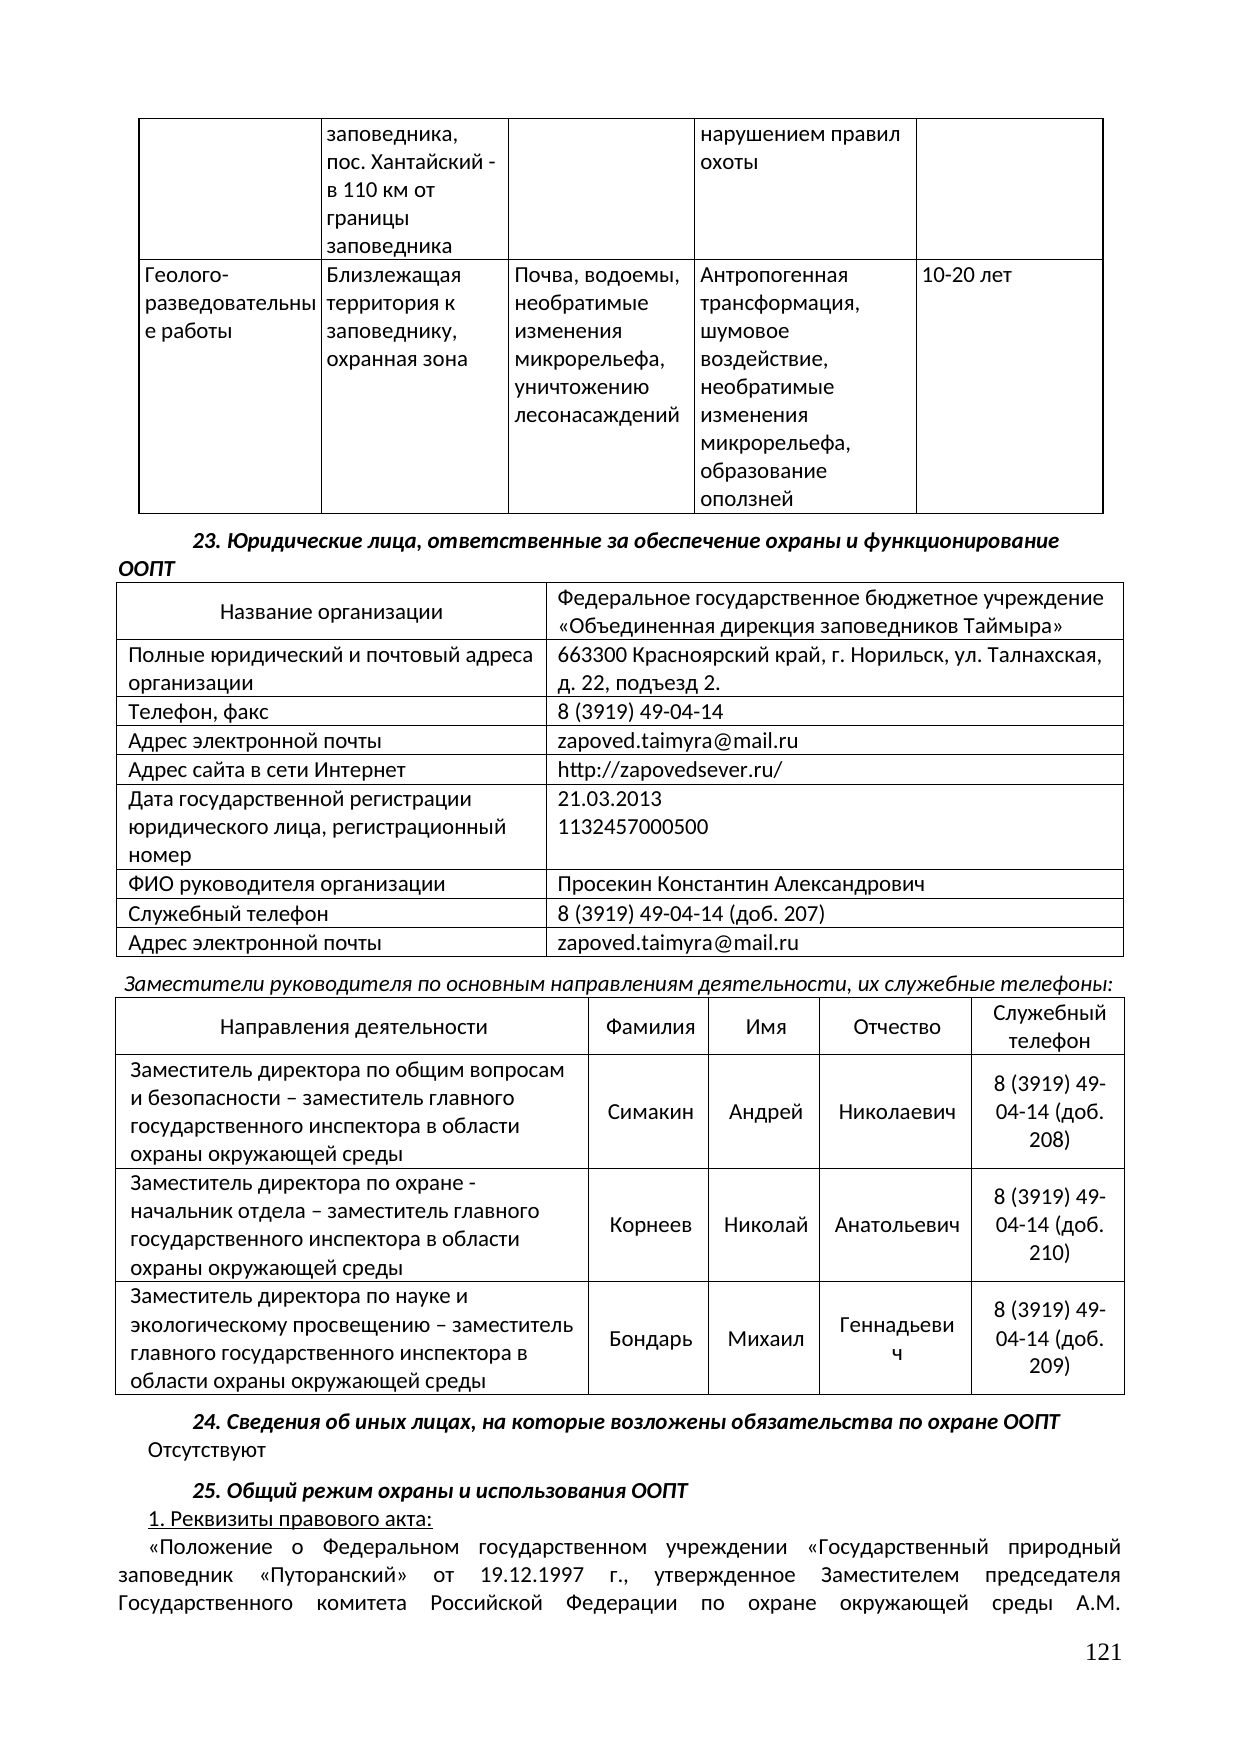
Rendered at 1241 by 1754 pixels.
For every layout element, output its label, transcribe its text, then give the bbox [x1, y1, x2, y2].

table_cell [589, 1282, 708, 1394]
text 1. Реквизиты правового акта: [118, 1504, 1122, 1532]
text Заместители руководителя по основным направлениям деятельности, их служебные телефоны: [118, 969, 1122, 997]
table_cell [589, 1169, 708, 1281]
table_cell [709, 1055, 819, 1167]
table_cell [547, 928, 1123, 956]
text Отсутствуют [118, 1435, 1122, 1463]
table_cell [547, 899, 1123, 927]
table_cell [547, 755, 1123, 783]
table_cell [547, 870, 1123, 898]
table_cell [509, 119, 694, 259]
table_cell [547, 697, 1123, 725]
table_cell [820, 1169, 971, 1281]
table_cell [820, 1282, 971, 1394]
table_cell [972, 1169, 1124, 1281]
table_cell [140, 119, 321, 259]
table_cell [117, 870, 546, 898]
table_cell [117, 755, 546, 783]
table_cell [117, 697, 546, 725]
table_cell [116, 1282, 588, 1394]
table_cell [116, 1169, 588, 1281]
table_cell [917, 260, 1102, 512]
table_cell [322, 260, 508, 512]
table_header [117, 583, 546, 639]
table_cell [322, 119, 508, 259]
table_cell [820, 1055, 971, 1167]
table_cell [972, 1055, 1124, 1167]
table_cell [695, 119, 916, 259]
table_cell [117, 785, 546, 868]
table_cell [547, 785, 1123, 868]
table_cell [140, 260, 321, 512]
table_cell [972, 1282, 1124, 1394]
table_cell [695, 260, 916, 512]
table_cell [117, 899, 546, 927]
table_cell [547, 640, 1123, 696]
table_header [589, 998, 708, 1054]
text 24. Сведения об иных лицах, на которые возложены обязательства по охране ООПТ [118, 1407, 1122, 1435]
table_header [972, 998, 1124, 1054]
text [118, 1532, 1122, 1616]
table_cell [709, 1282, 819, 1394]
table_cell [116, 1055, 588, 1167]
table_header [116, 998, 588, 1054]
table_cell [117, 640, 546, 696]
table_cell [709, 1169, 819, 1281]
text 25. Общий режим охраны и использования ООПТ [118, 1476, 1122, 1504]
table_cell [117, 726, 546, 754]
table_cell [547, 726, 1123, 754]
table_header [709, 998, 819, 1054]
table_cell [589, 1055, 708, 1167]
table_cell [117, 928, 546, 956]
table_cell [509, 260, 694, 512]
text 23. Юридические лица, ответственные за обеспечение охраны и функционирование ООПТ [118, 526, 1122, 582]
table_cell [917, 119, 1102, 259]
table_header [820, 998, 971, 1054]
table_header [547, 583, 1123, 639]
